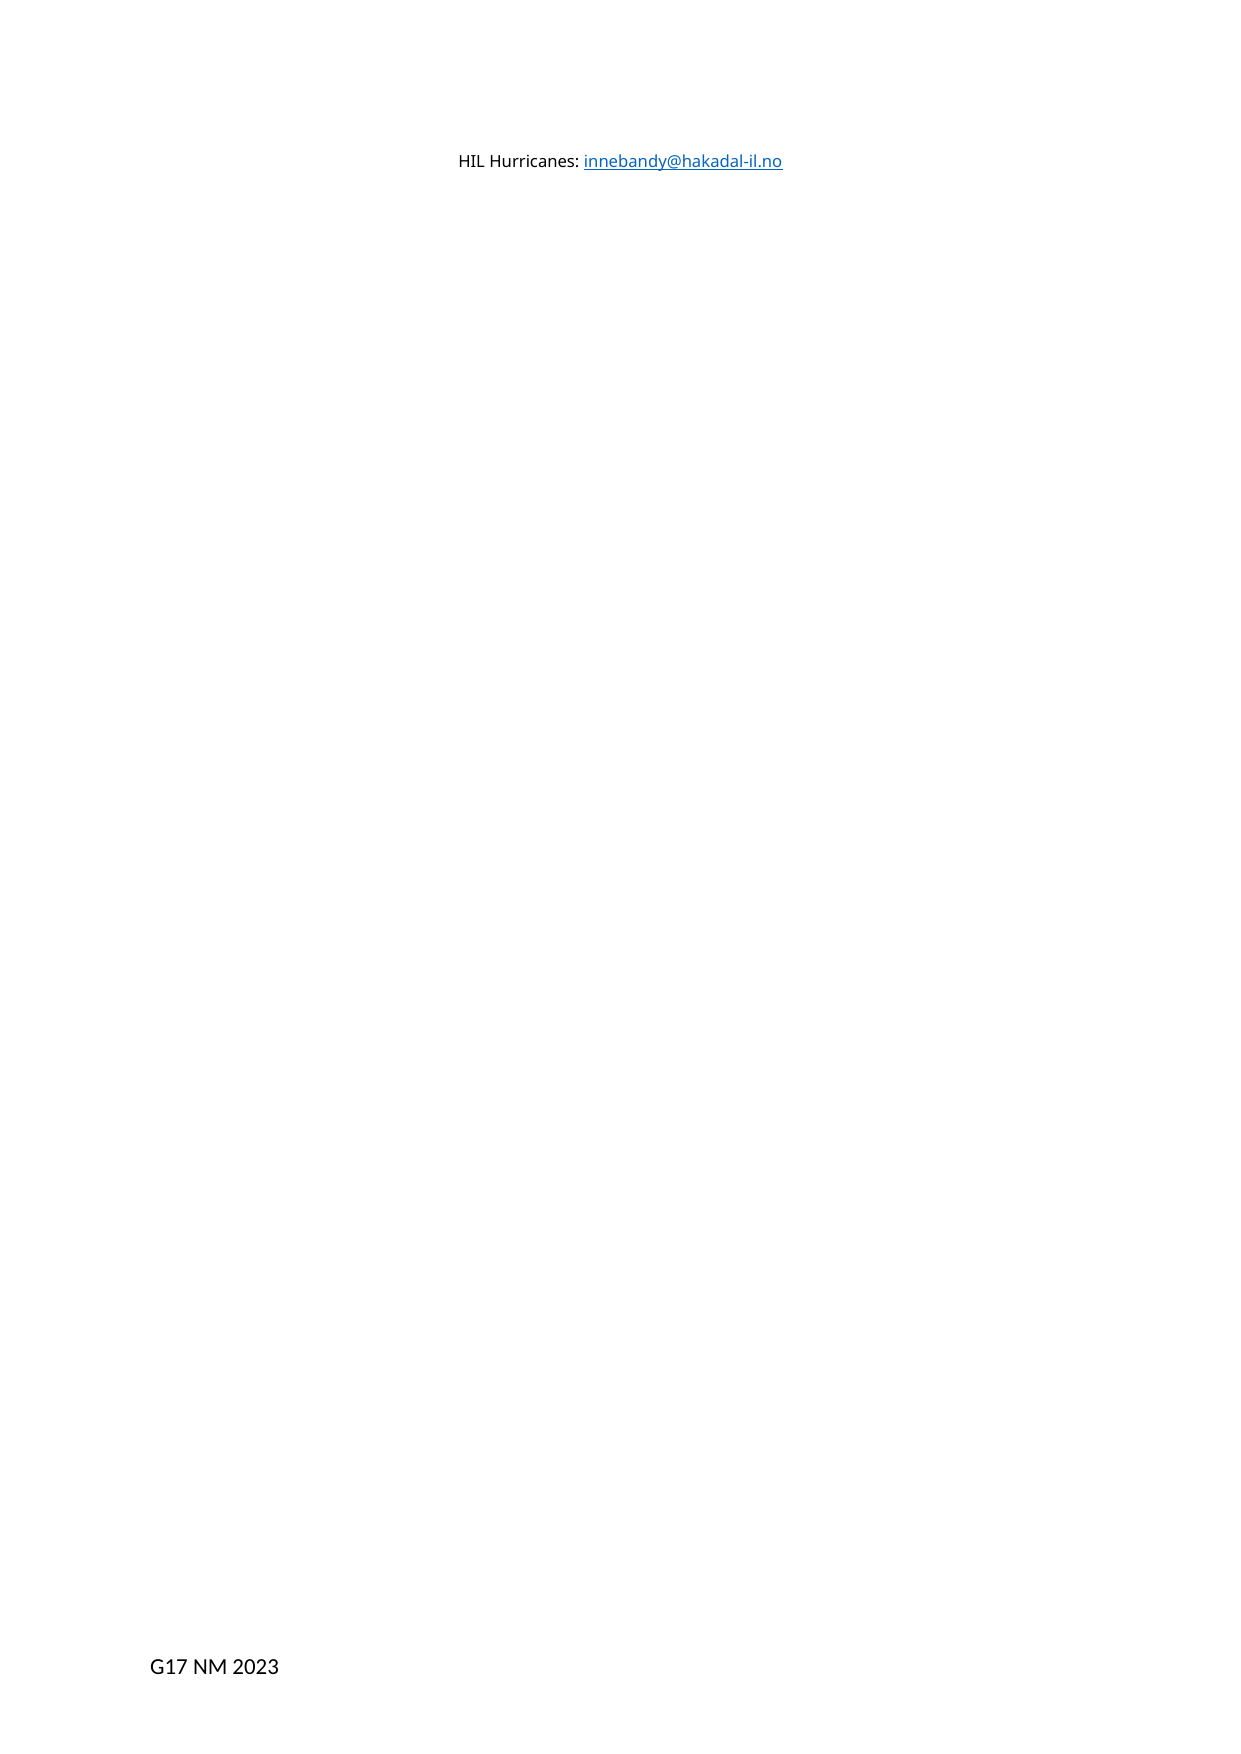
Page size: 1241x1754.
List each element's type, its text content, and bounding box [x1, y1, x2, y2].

text HIL Hurricanes: innebandy@hakadal-il.no [150, 150, 1090, 173]
